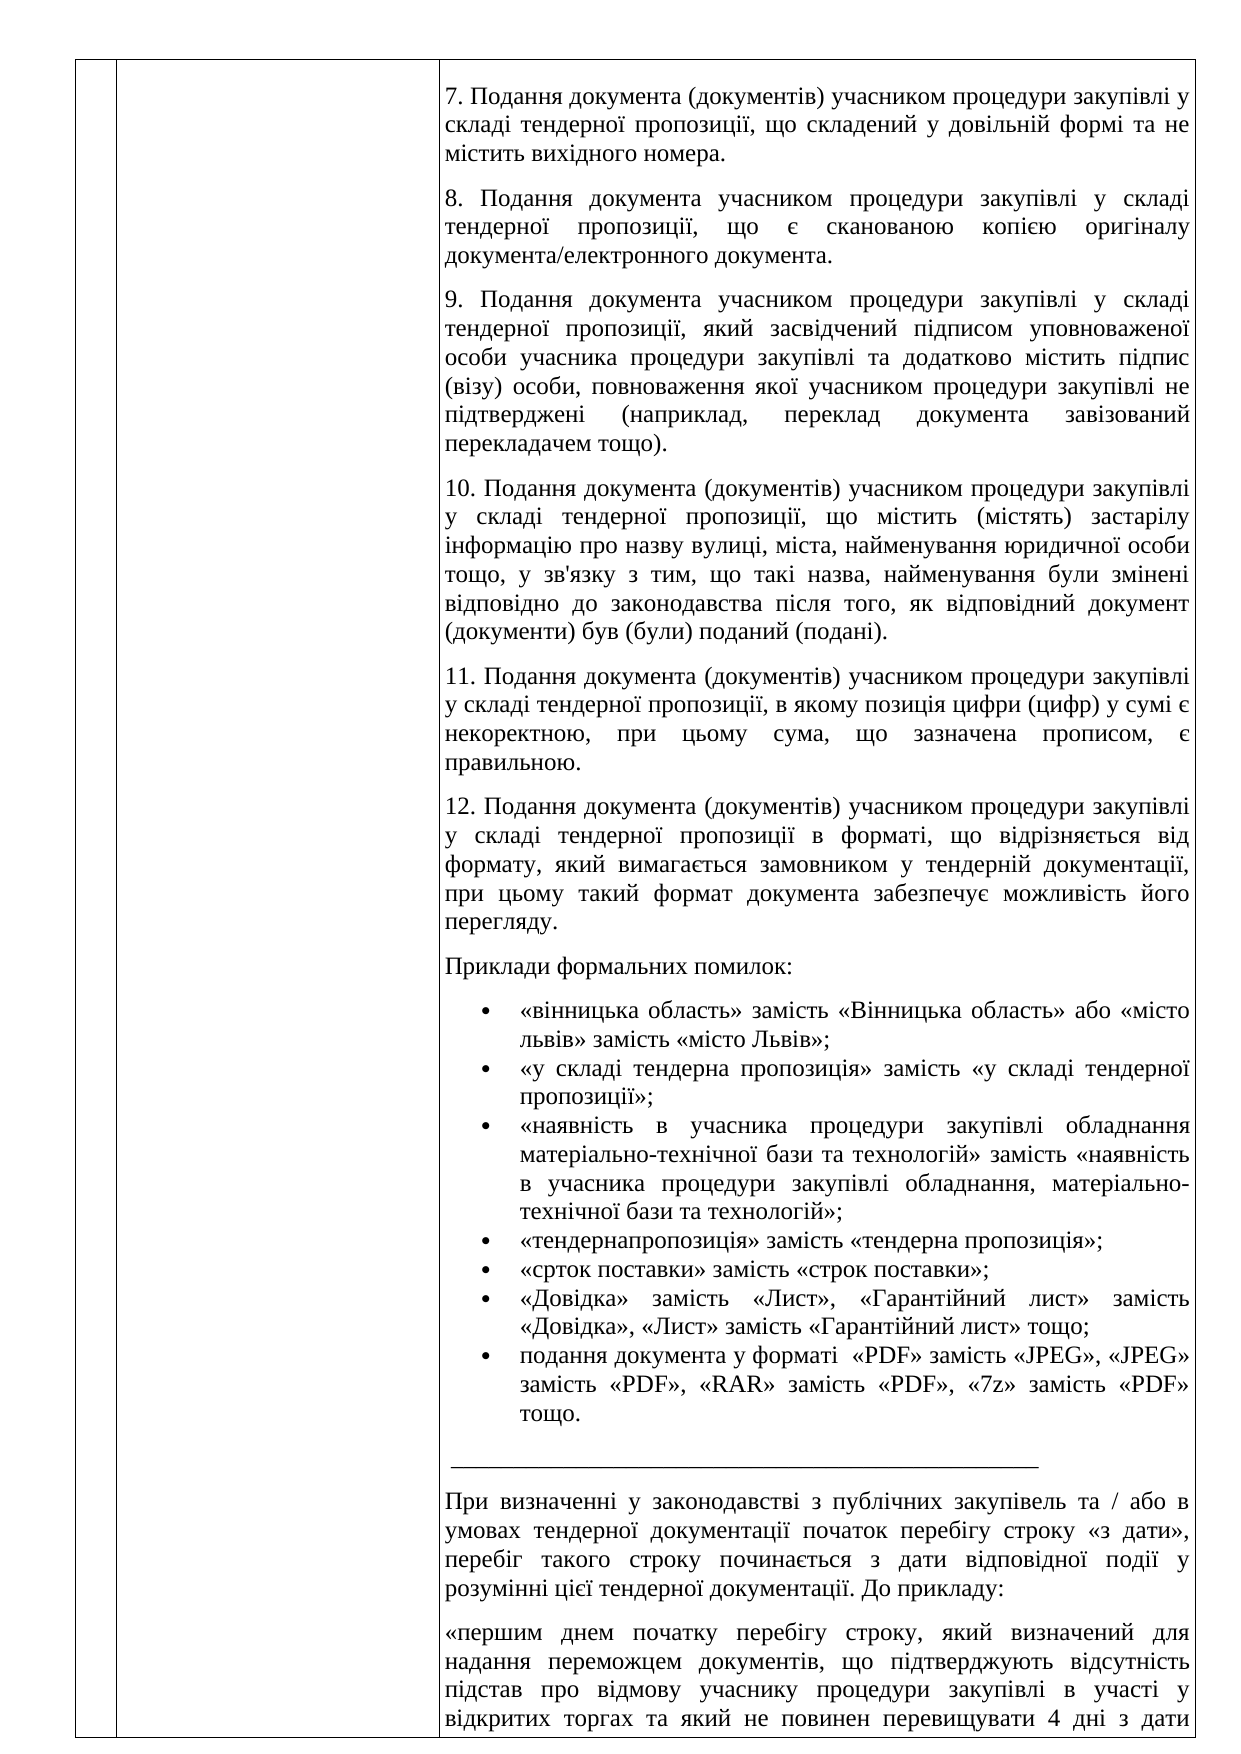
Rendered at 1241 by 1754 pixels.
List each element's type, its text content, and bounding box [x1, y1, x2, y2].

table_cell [117, 60, 439, 1737]
table_cell 1 [76, 60, 116, 1737]
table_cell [440, 60, 1195, 1737]
